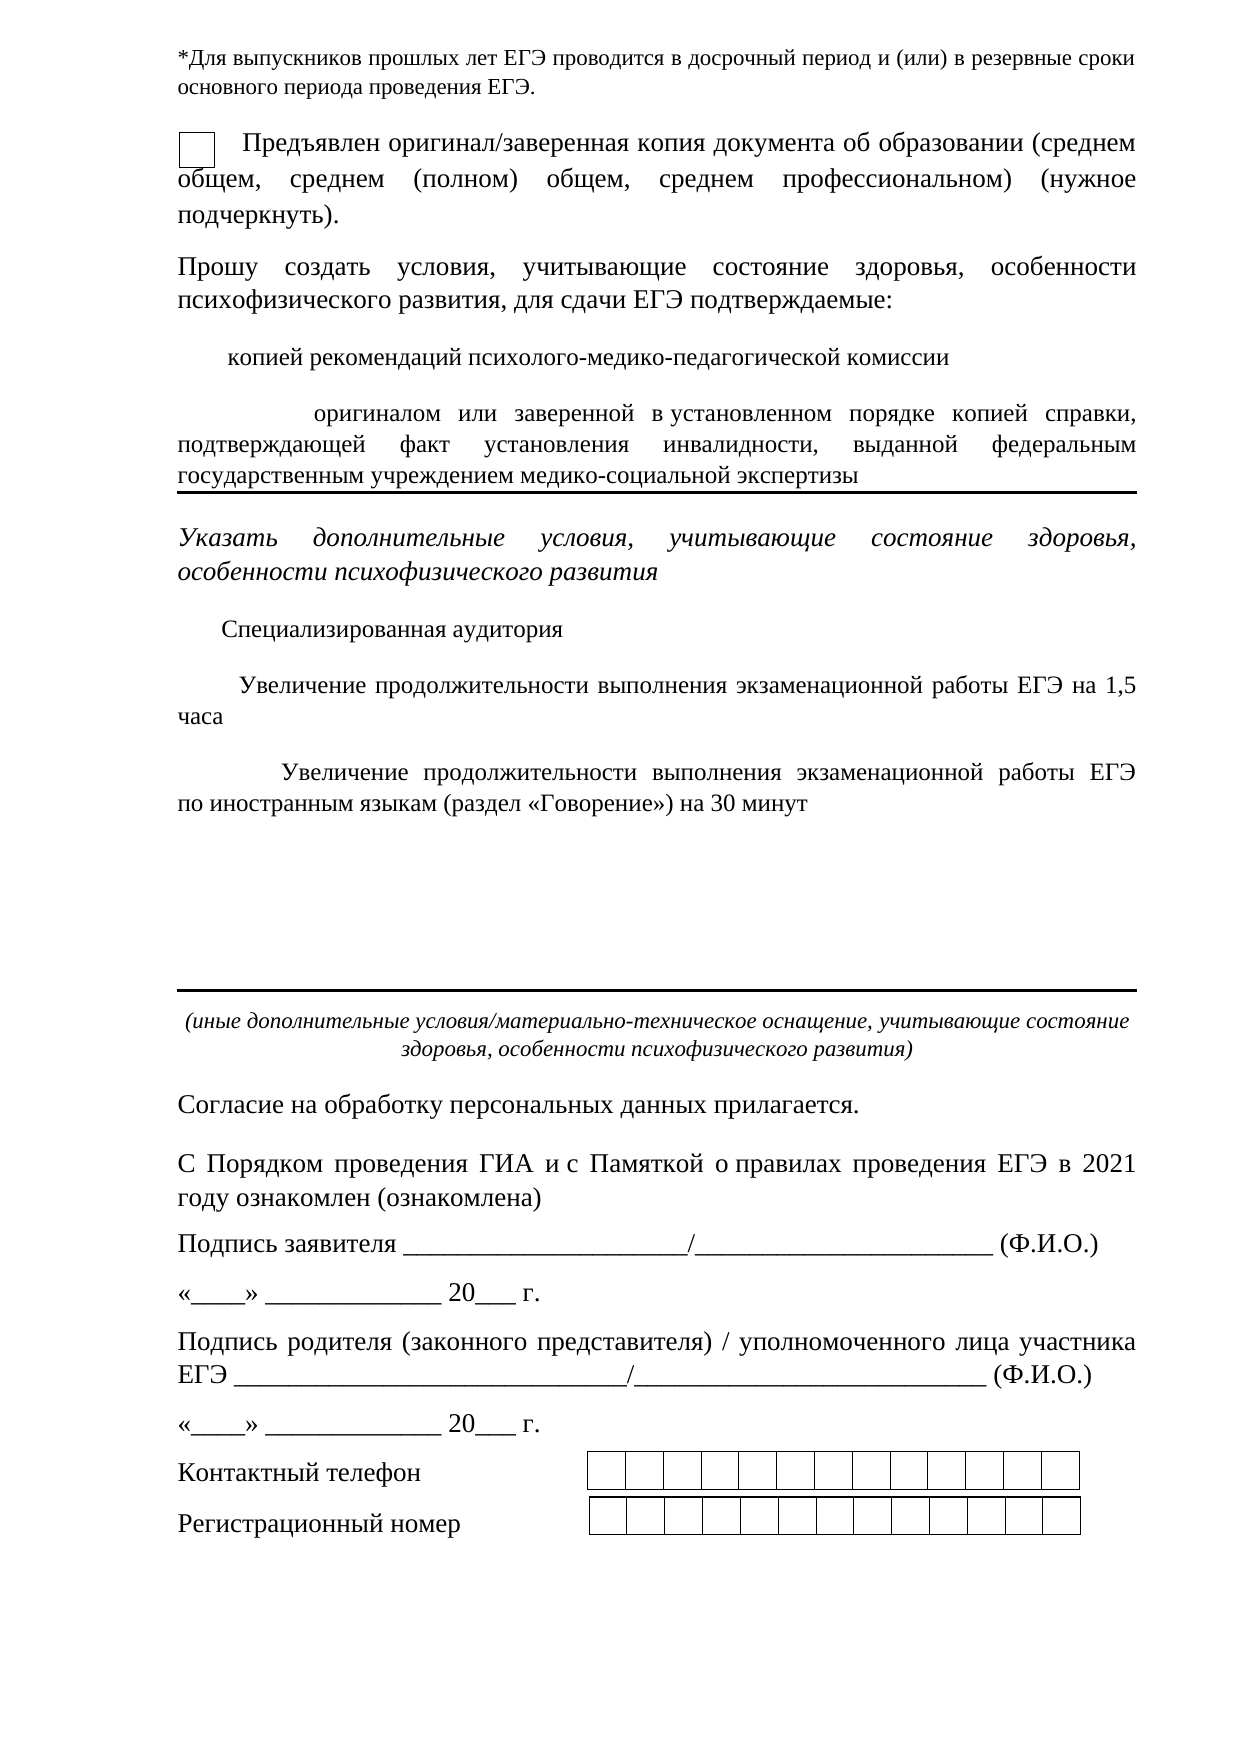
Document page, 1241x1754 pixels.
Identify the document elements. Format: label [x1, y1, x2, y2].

table_header [166, 44, 1148, 1557]
